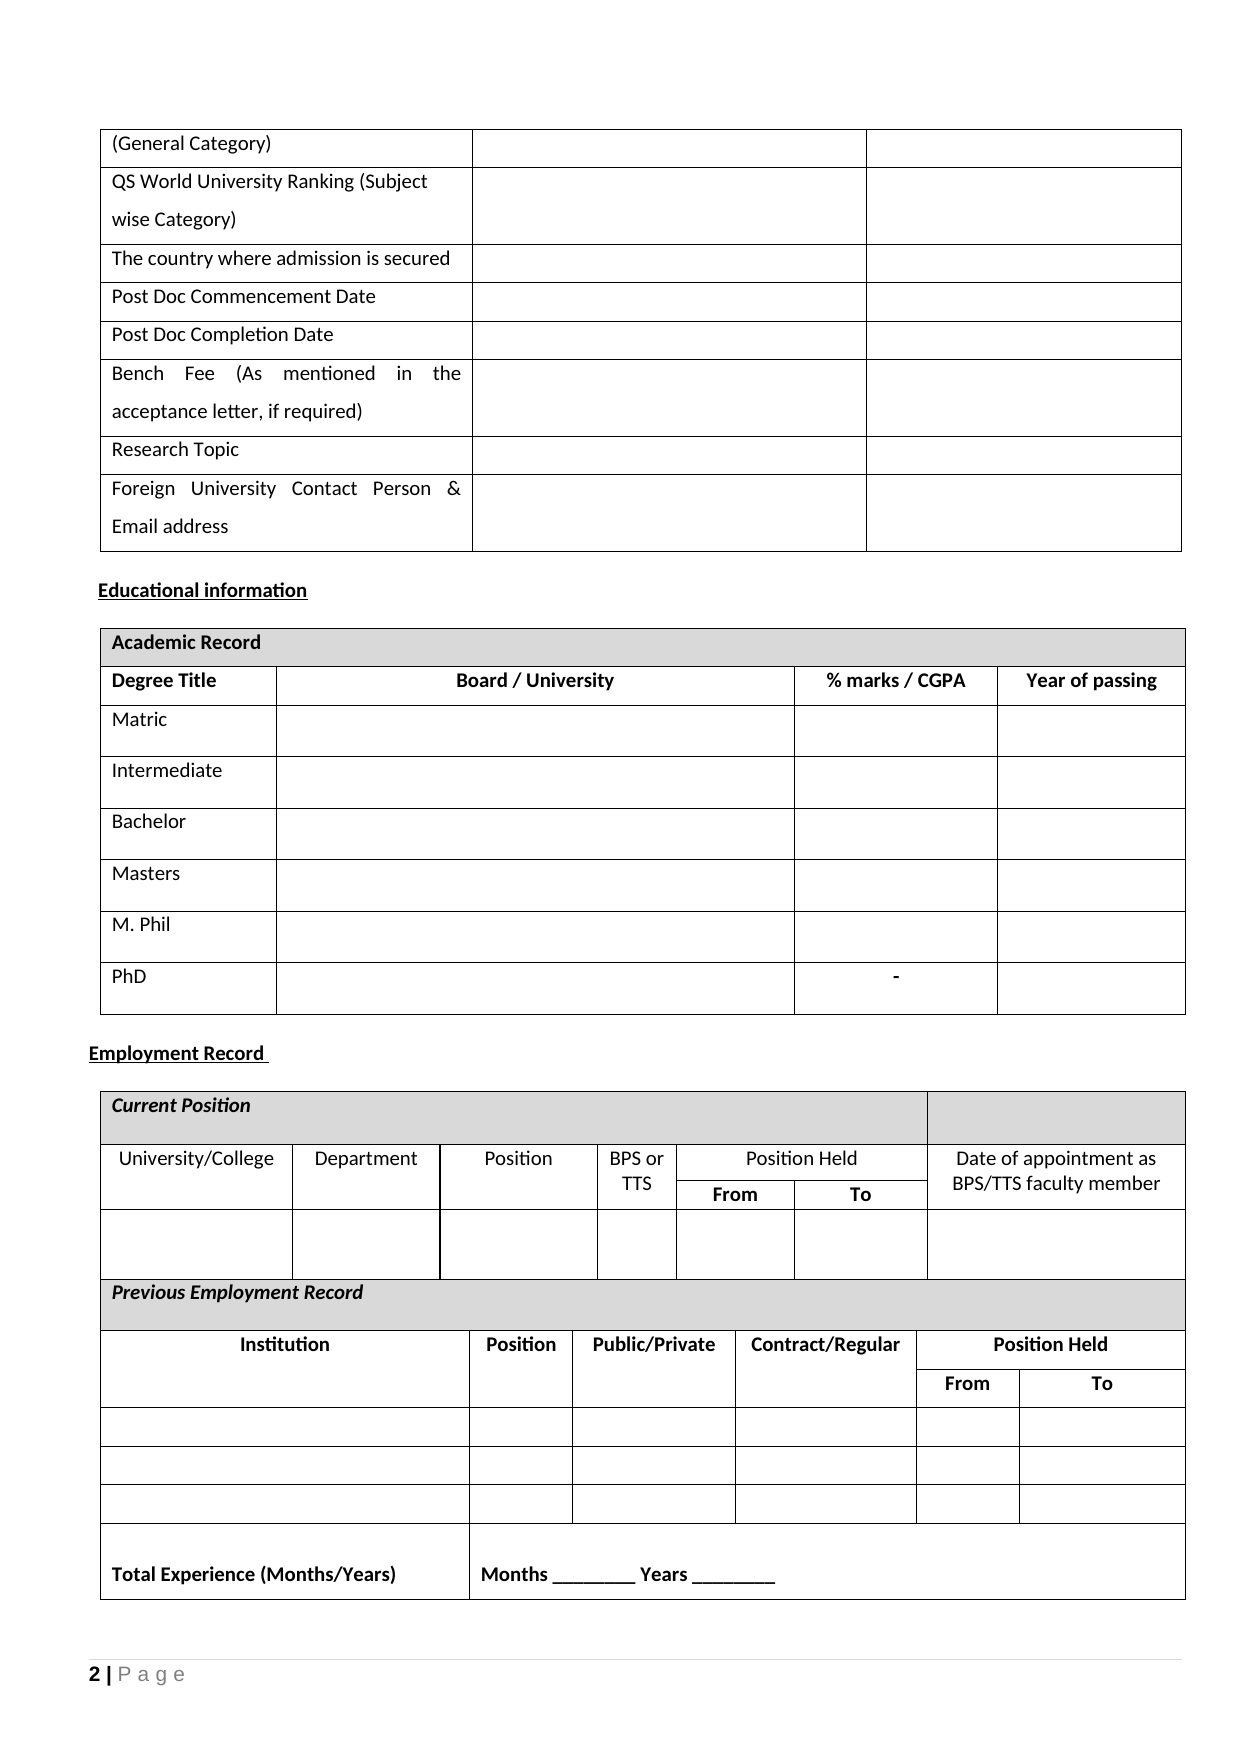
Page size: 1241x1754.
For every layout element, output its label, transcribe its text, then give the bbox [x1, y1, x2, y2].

table_cell [917, 1408, 1019, 1446]
table_cell [867, 360, 1181, 436]
table_cell [867, 168, 1181, 244]
table_cell [677, 1210, 794, 1278]
table_cell [473, 322, 866, 359]
table_cell [473, 130, 866, 167]
table_cell [101, 1408, 469, 1446]
table_cell BPS or TTS [598, 1145, 676, 1209]
table_cell [101, 1210, 292, 1278]
table_cell From [677, 1181, 794, 1209]
table_cell Post Doc Commencement Date [101, 283, 472, 321]
table_cell [573, 1485, 735, 1522]
table_cell [573, 1447, 735, 1484]
table_cell [867, 475, 1181, 551]
table_cell [473, 283, 866, 321]
table_cell [101, 1485, 469, 1522]
table_cell [470, 1408, 572, 1446]
table_cell [867, 322, 1181, 359]
table_cell Date of appointment as BPS/TTS faculty member [928, 1145, 1185, 1209]
table_cell [473, 245, 866, 282]
table_cell From [917, 1370, 1019, 1407]
table_cell [736, 1447, 916, 1484]
table_cell [1020, 1485, 1185, 1522]
table_cell Position Held [917, 1331, 1185, 1369]
table_cell To [795, 1181, 927, 1209]
table_cell Institution [101, 1331, 469, 1407]
table_cell [867, 245, 1181, 282]
table_cell [277, 912, 794, 962]
table_cell [998, 860, 1185, 911]
table_cell QS World University Ranking (Subject wise Category) [101, 168, 472, 244]
table_cell Research Topic [101, 437, 472, 474]
table_cell [441, 1210, 597, 1278]
table_cell [277, 706, 794, 756]
table_cell [998, 757, 1185, 808]
table_cell [867, 130, 1181, 167]
table_cell Matric [101, 706, 276, 756]
text Educational information [88, 577, 1182, 602]
table_cell [736, 1408, 916, 1446]
table_header Academic Record [101, 629, 1185, 666]
table_header [928, 1092, 1185, 1144]
table_cell [795, 706, 997, 756]
table_cell Department [293, 1145, 439, 1209]
table_cell [998, 706, 1185, 756]
table_cell - [795, 963, 997, 1013]
table_cell [473, 360, 866, 436]
table_cell [277, 860, 794, 911]
table_cell [736, 1485, 916, 1522]
table_cell M. Phil [101, 912, 276, 962]
table_cell Total Experience (Months/Years) [101, 1524, 469, 1599]
table_cell [928, 1210, 1185, 1278]
table_cell University/College [101, 1145, 292, 1209]
table_cell Board / University [277, 667, 794, 705]
table_cell [795, 1210, 927, 1278]
table_cell [598, 1210, 676, 1278]
table_cell Bench Fee (As mentioned in the acceptance letter, if required) [101, 360, 472, 436]
table_cell Position Held [677, 1145, 927, 1180]
table_cell Post Doc Completion Date [101, 322, 472, 359]
table_cell [277, 963, 794, 1013]
table_cell [473, 437, 866, 474]
table_cell Previous Employment Record [101, 1280, 1185, 1330]
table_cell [101, 130, 472, 167]
table_cell [470, 1485, 572, 1522]
table_cell [795, 757, 997, 808]
table_cell Intermediate [101, 757, 276, 808]
table_cell The country where admission is secured [101, 245, 472, 282]
table_cell Position [441, 1145, 597, 1209]
table_cell [917, 1447, 1019, 1484]
table_cell [867, 437, 1181, 474]
table_cell [998, 912, 1185, 962]
table_cell Public/Private [573, 1331, 735, 1407]
table_cell [1020, 1447, 1185, 1484]
table_cell Degree Title [101, 667, 276, 705]
table_cell [473, 475, 866, 551]
table_cell [473, 168, 866, 244]
table_cell [101, 1447, 469, 1484]
table_cell [867, 283, 1181, 321]
table_cell [998, 963, 1185, 1013]
table_cell [470, 1447, 572, 1484]
table_cell Contract/Regular [736, 1331, 916, 1407]
table_cell [795, 809, 997, 859]
table_cell Year of passing [998, 667, 1185, 705]
table_cell [277, 757, 794, 808]
table_cell Months ________ Years ________ [470, 1524, 1185, 1599]
table_cell Foreign University Contact Person & Email address [101, 475, 472, 551]
table_cell [1020, 1408, 1185, 1446]
text Employment Record [88, 1040, 1182, 1065]
table_cell Masters [101, 860, 276, 911]
table_cell [795, 860, 997, 911]
table_cell Bachelor [101, 809, 276, 859]
table_cell [277, 809, 794, 859]
table_cell Position [470, 1331, 572, 1407]
table_cell [795, 912, 997, 962]
table_cell PhD [101, 963, 276, 1013]
table_cell [998, 809, 1185, 859]
table_cell To [1020, 1370, 1185, 1407]
table_cell % marks / CGPA [795, 667, 997, 705]
table_cell [917, 1485, 1019, 1522]
table_cell [573, 1408, 735, 1446]
table_header Current Position [101, 1092, 927, 1144]
table_cell [293, 1210, 439, 1278]
